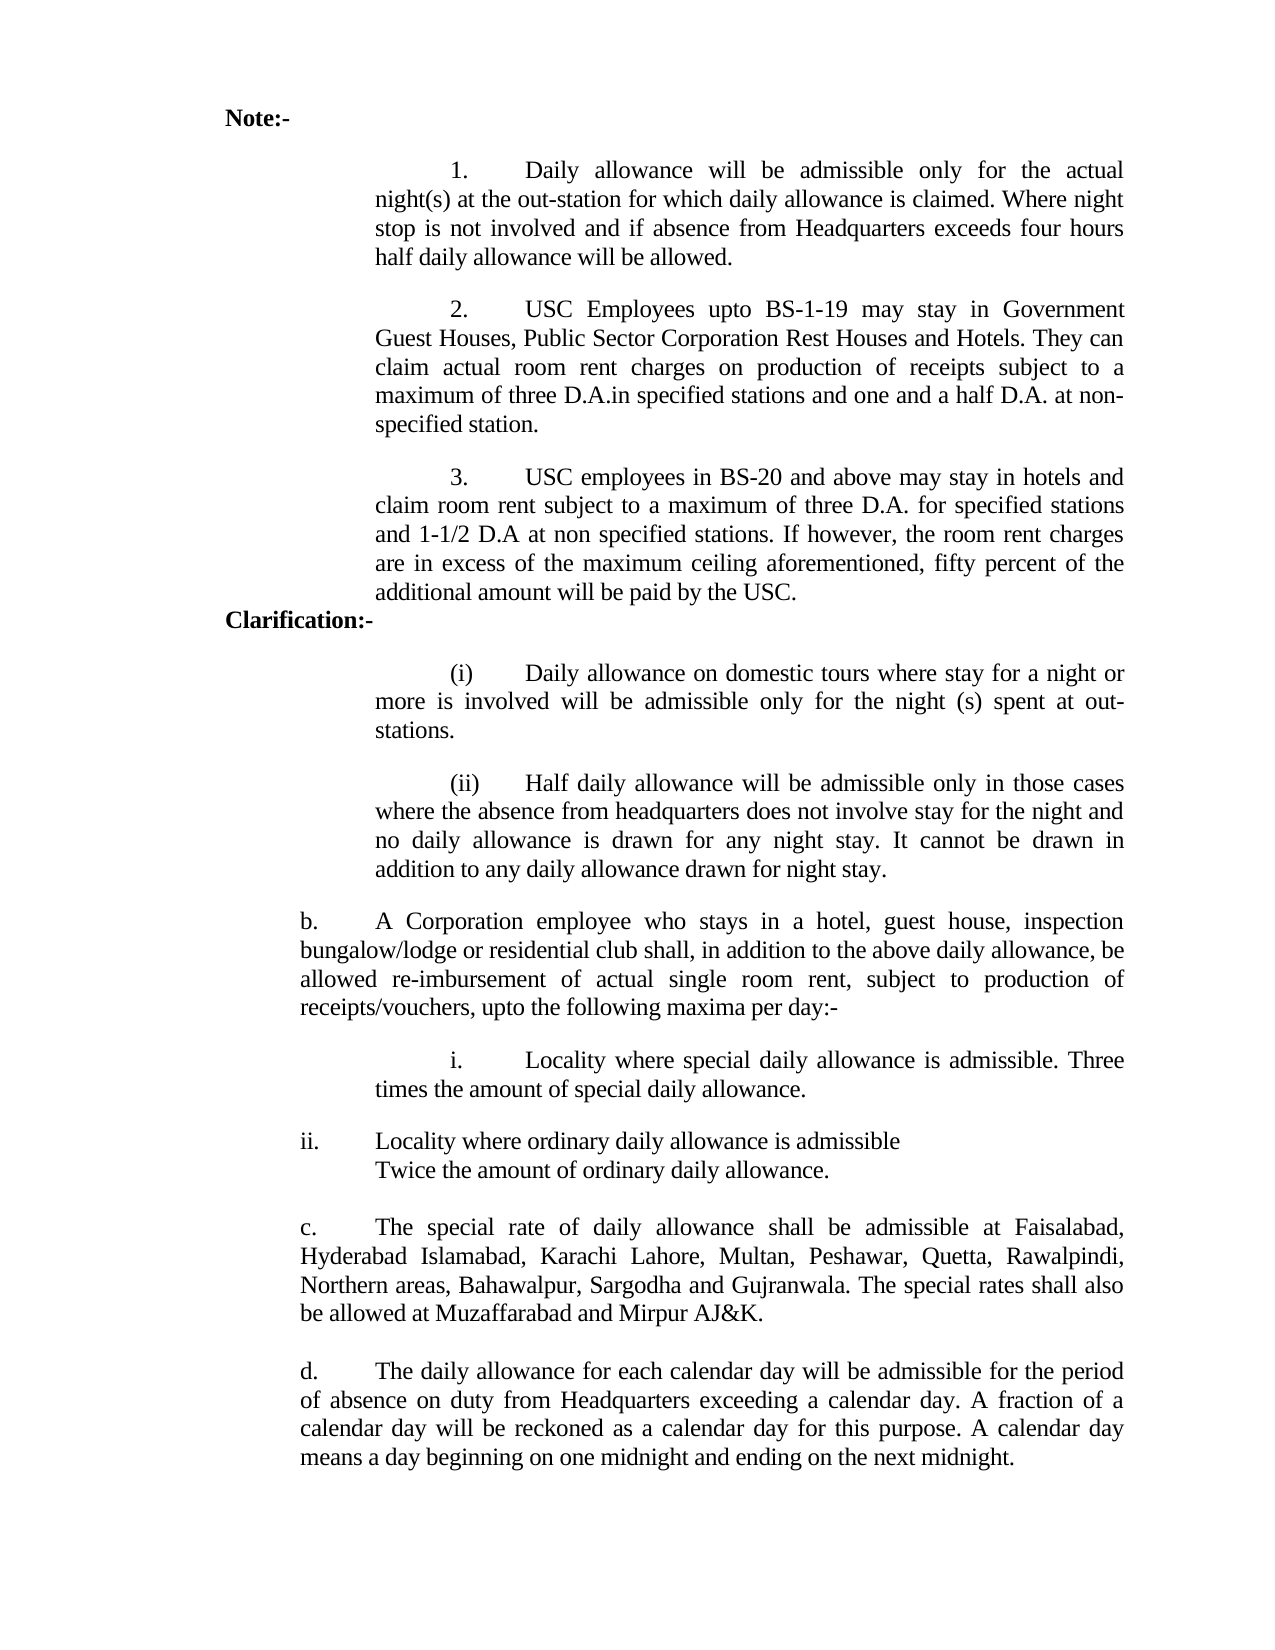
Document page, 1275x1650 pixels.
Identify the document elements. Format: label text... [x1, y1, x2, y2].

text (i) Daily allowance on domestic tours where stay for a night or more is involved will be admissible only for the night (s) spent at out-stations. [150, 658, 1125, 744]
text 1. Daily allowance will be admissible only for the actual night(s) at the out-station for which daily allowance is claimed. Where night stop is not involved and if absence from Headquarters exceeds four hours half daily allowance will be allowed. [150, 156, 1125, 271]
text Twice the amount of ordinary daily allowance. [150, 1155, 1125, 1183]
text 3. USC employees in BS-20 and above may stay in hotels and claim room rent subject to a maximum of three D.A. for specified stations and 1-1/2 D.A at non specified stations. If however, the room rent charges are in excess of the maximum ceiling aforementioned, fifty percent of the additional amount will be paid by the USC. [150, 462, 1125, 605]
text 2. USC Employees upto BS-1-19 may stay in Government Guest Houses, Public Sector Corporation Rest Houses and Hotels. They can claim actual room rent charges on production of receipts subject to a maximum of three D.A.in specified stations and one and a half D.A. at non-specified station. [150, 294, 1125, 438]
text Note:- [150, 103, 1125, 132]
text Clarification:- [150, 605, 1125, 634]
text d. The daily allowance for each calendar day will be admissible for the period of absence on duty from Headquarters exceeding a calendar day. A fraction of a calendar day will be reckoned as a calendar day for this purpose. A calendar day means a day beginning on and ending on the next . [150, 1356, 1125, 1471]
text (ii) Half daily allowance will be admissible only in those cases where the absence from headquarters does not involve stay for the night and no daily allowance is drawn for any night stay. It cannot be drawn in addition to any daily allowance drawn for night stay. [150, 768, 1125, 883]
text i. Locality where special daily allowance is admissible. Three times the amount of special daily allowance. [150, 1045, 1125, 1102]
text b. A Corporation employee who stays in a hotel, guest house, inspection bungalow/lodge or residential club shall, in addition to the above daily allowance, be allowed re-imbursement of actual single room rent, subject to production of receipts/vouchers, upto the following maxima per day:- [150, 906, 1125, 1021]
text ii. Locality where ordinary daily allowance is admissible [150, 1126, 1125, 1155]
text c. The special rate of daily allowance shall be admissible at , Hyderabad Islamabad, Karachi Lahore, , , , , Northern areas, , and . The special rates shall also be allowed at Muzaffarabad and Mirpur AJ&K. [150, 1212, 1125, 1327]
